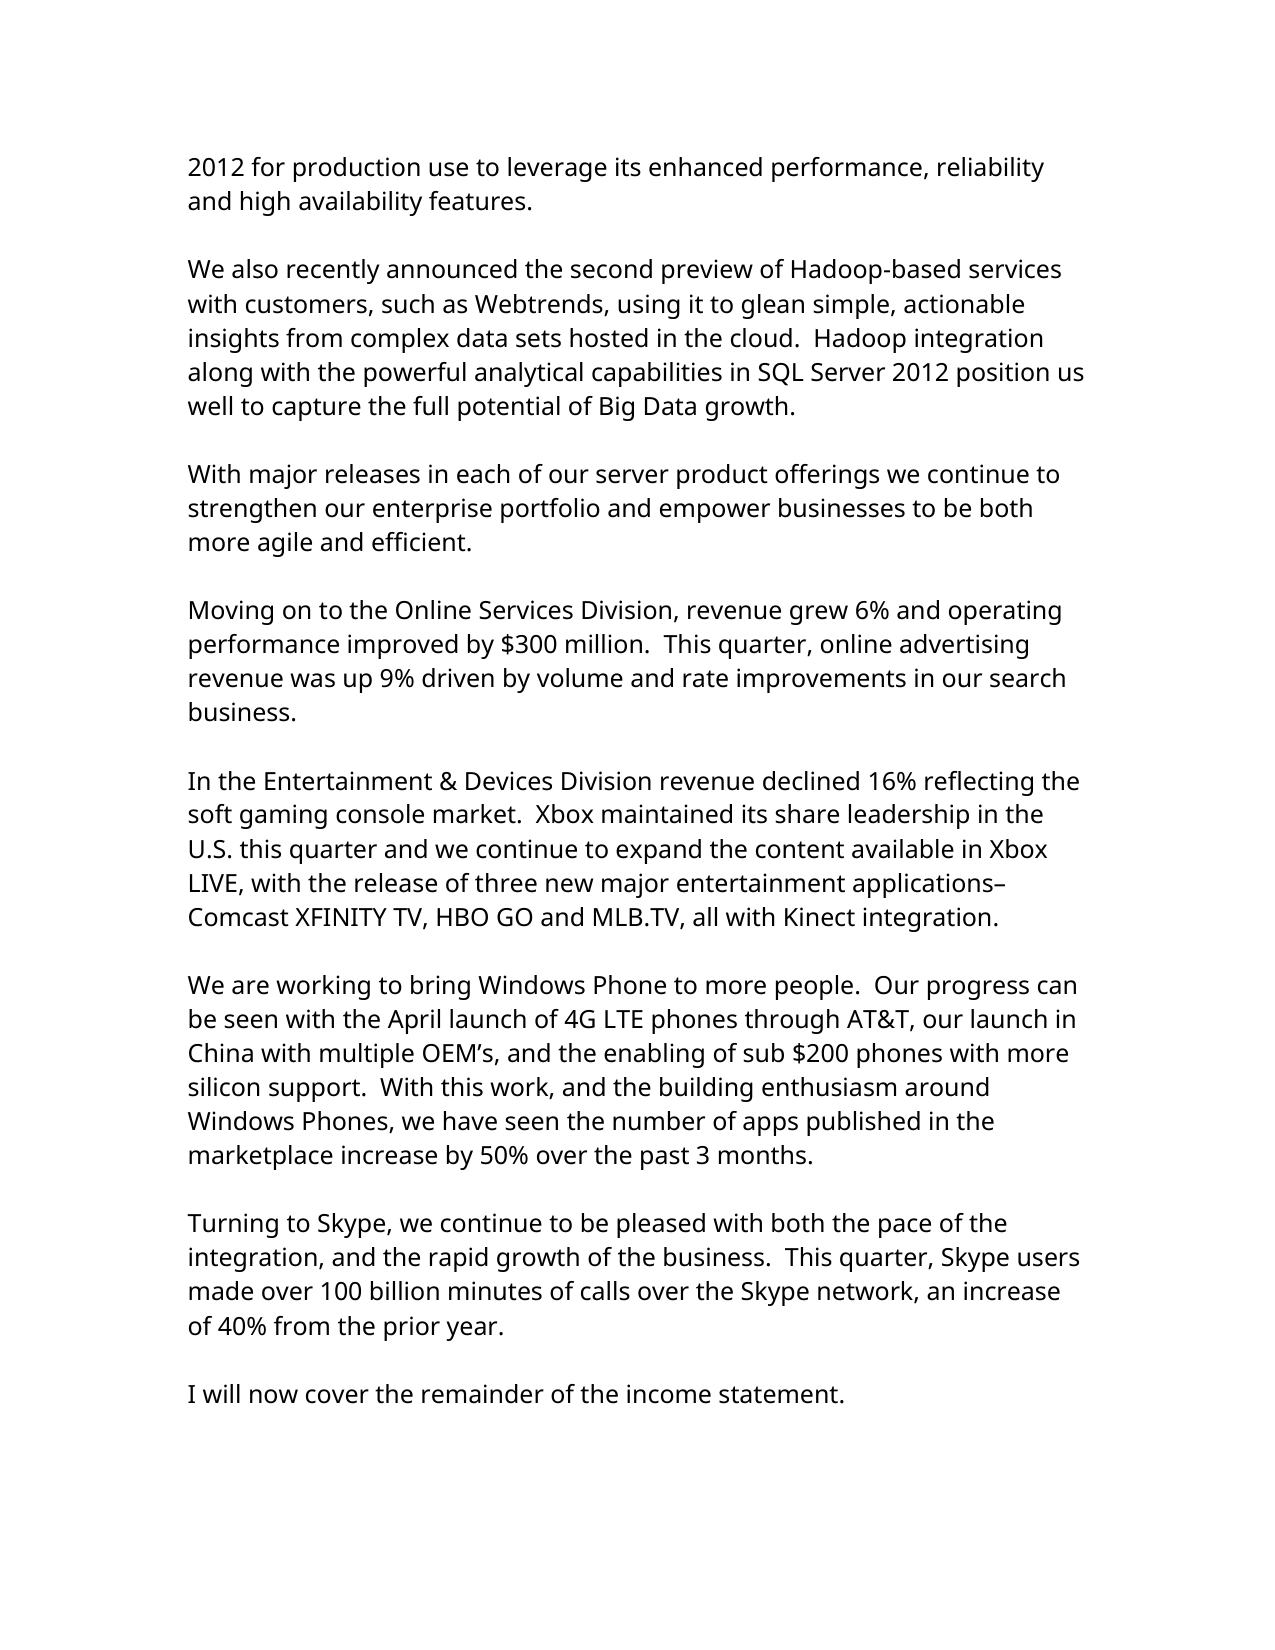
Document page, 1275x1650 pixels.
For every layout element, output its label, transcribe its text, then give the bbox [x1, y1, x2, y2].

text With major releases in each of our server product offerings we continue to strengthen our enterprise portfolio and empower businesses to be both more agile and efficient. [187, 457, 1087, 559]
text Moving on to the Online Services Division, revenue grew 6% and operating performance improved by $300 million. This quarter, online advertising revenue was up 9% driven by volume and rate improvements in our search business. [187, 593, 1087, 729]
text We are working to bring Windows Phone to more people. Our progress can be seen with the April launch of 4G LTE phones through AT&T, our launch in China with multiple OEM’s, and the enabling of sub $200 phones with more silicon support. With this work, and the building enthusiasm around Windows Phones, we have seen the number of apps published in the marketplace increase by 50% over the past 3 months. [187, 967, 1087, 1172]
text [187, 150, 1087, 218]
text We also recently announced the second preview of Hadoop-based services with customers, such as Webtrends, using it to glean simple, actionable insights from complex data sets hosted in the cloud. Hadoop integration along with the powerful analytical capabilities in SQL Server 2012 position us well to capture the full potential of Big Data growth. [187, 252, 1087, 422]
text Turning to Skype, we continue to be pleased with both the pace of the integration, and the rapid growth of the business. This quarter, Skype users made over 100 billion minutes of calls over the Skype network, an increase of 40% from the prior year. [187, 1206, 1087, 1342]
text I will now cover the remainder of the income statement. [187, 1376, 1087, 1410]
text In the Entertainment & Devices Division revenue declined 16% reflecting the soft gaming console market. Xbox maintained its share leadership in the U.S. this quarter and we continue to expand the content available in Xbox LIVE, with the release of three new major entertainment applications– Comcast XFINITY TV, HBO GO and MLB.TV, all with Kinect integration. [187, 763, 1087, 933]
